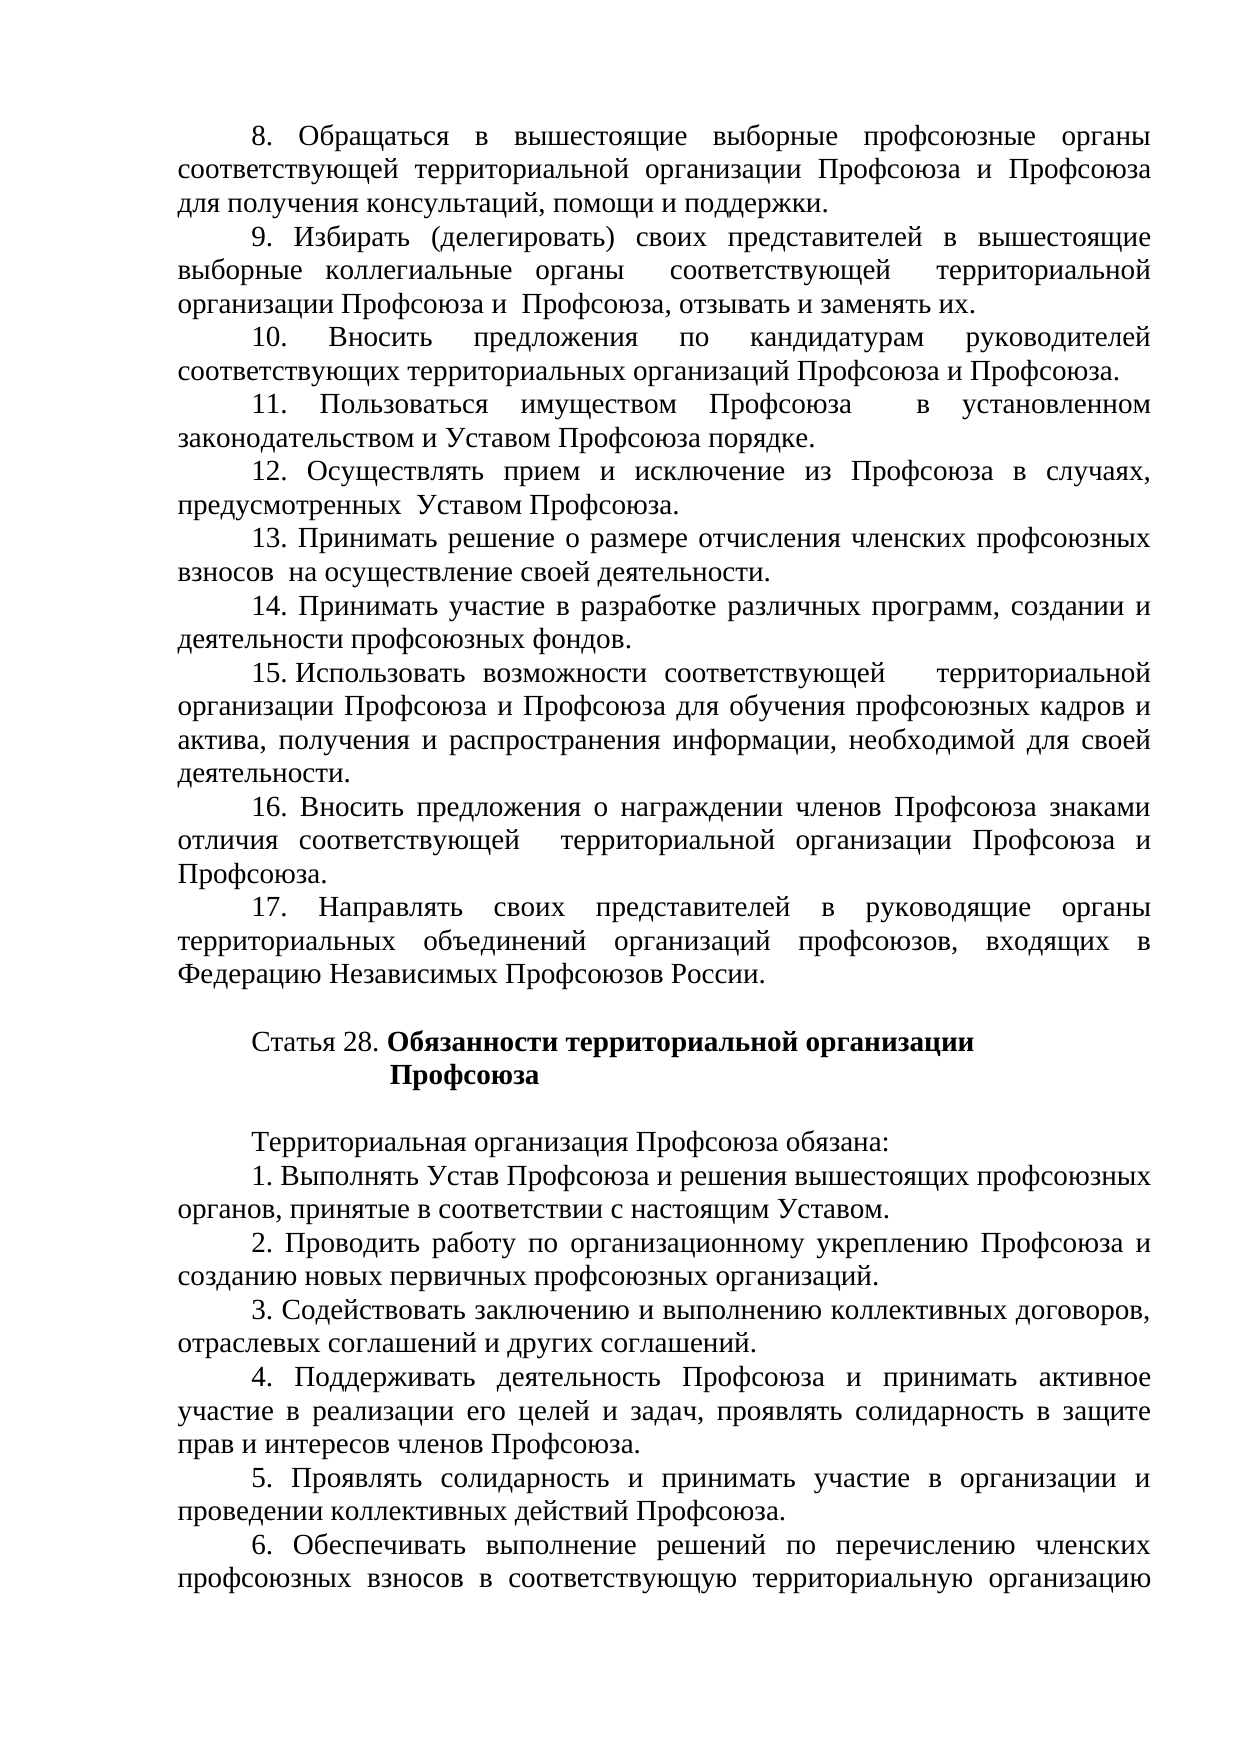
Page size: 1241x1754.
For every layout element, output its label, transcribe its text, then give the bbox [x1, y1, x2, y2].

text Профсоюза [177, 1057, 1152, 1091]
text 3. Содействовать заключению и выполнению коллективных договоров, отраслевых соглашений и других соглашений. [177, 1292, 1152, 1359]
text 5. Проявлять солидарность и принимать участие в организации и проведении коллективных действий Профсоюза. [177, 1460, 1152, 1527]
text 16. Вносить предложения о награждении членов Профсоюза знаками отличия соответствующей территориальной организации Профсоюза и Профсоюза. [177, 789, 1152, 889]
text Статья 28. Обязанности территориальной организации [177, 1024, 1152, 1057]
text 8. Обращаться в вышестоящие выборные профсоюзные органы соответствующей территориальной организации Профсоюза и Профсоюза для получения консультаций, помощи и поддержки. [177, 118, 1152, 219]
text 12. Осуществлять прием и исключение из Профсоюза в случаях, предусмотренных Уставом Профсоюза. [177, 453, 1152, 521]
text 14. Принимать участие в разработке различных программ, создании и деятельности профсоюзных фондов. [177, 588, 1152, 655]
text 2. Проводить работу по организационному укреплению Профсоюза и созданию новых первичных профсоюзных организаций. [177, 1225, 1152, 1292]
text 15. Использовать возможности соответствующей территориальной организации Профсоюза и Профсоюза для обучения профсоюзных кадров и актива, получения и распространения информации, необходимой для своей деятельности. [177, 655, 1152, 789]
text 11. Пользоваться имуществом Профсоюза в установленном законодательством и Уставом Профсоюза порядке. [177, 386, 1152, 453]
text 13. Принимать решение о размере отчисления членских профсоюзных взносов на осуществление своей деятельности. [177, 521, 1152, 588]
text 9. Избирать (делегировать) своих представителей в вышестоящие выборные коллегиальные органы соответствующей территориальной организации Профсоюза и Профсоюза, отзывать и заменять их. [177, 219, 1152, 319]
text Территориальная организация Профсоюза обязана: [177, 1124, 1152, 1158]
text 10. Вносить предложения по кандидатурам руководителей соответствующих территориальных организаций Профсоюза и Профсоюза. [177, 319, 1152, 386]
text 17. Направлять своих представителей в руководящие органы территориальных объединений организаций профсоюзов, входящих в Федерацию Независимых Профсоюзов России. [177, 889, 1152, 990]
text 1. Выполнять Устав Профсоюза и решения вышестоящих профсоюзных органов, принятые в соответствии с настоящим Уставом. [177, 1158, 1152, 1225]
text 4. Поддерживать деятельность Профсоюза и принимать активное участие в реализации его целей и задач, проявлять солидарность в защите прав и интересов членов Профсоюза. [177, 1359, 1152, 1460]
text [177, 1527, 1152, 1594]
